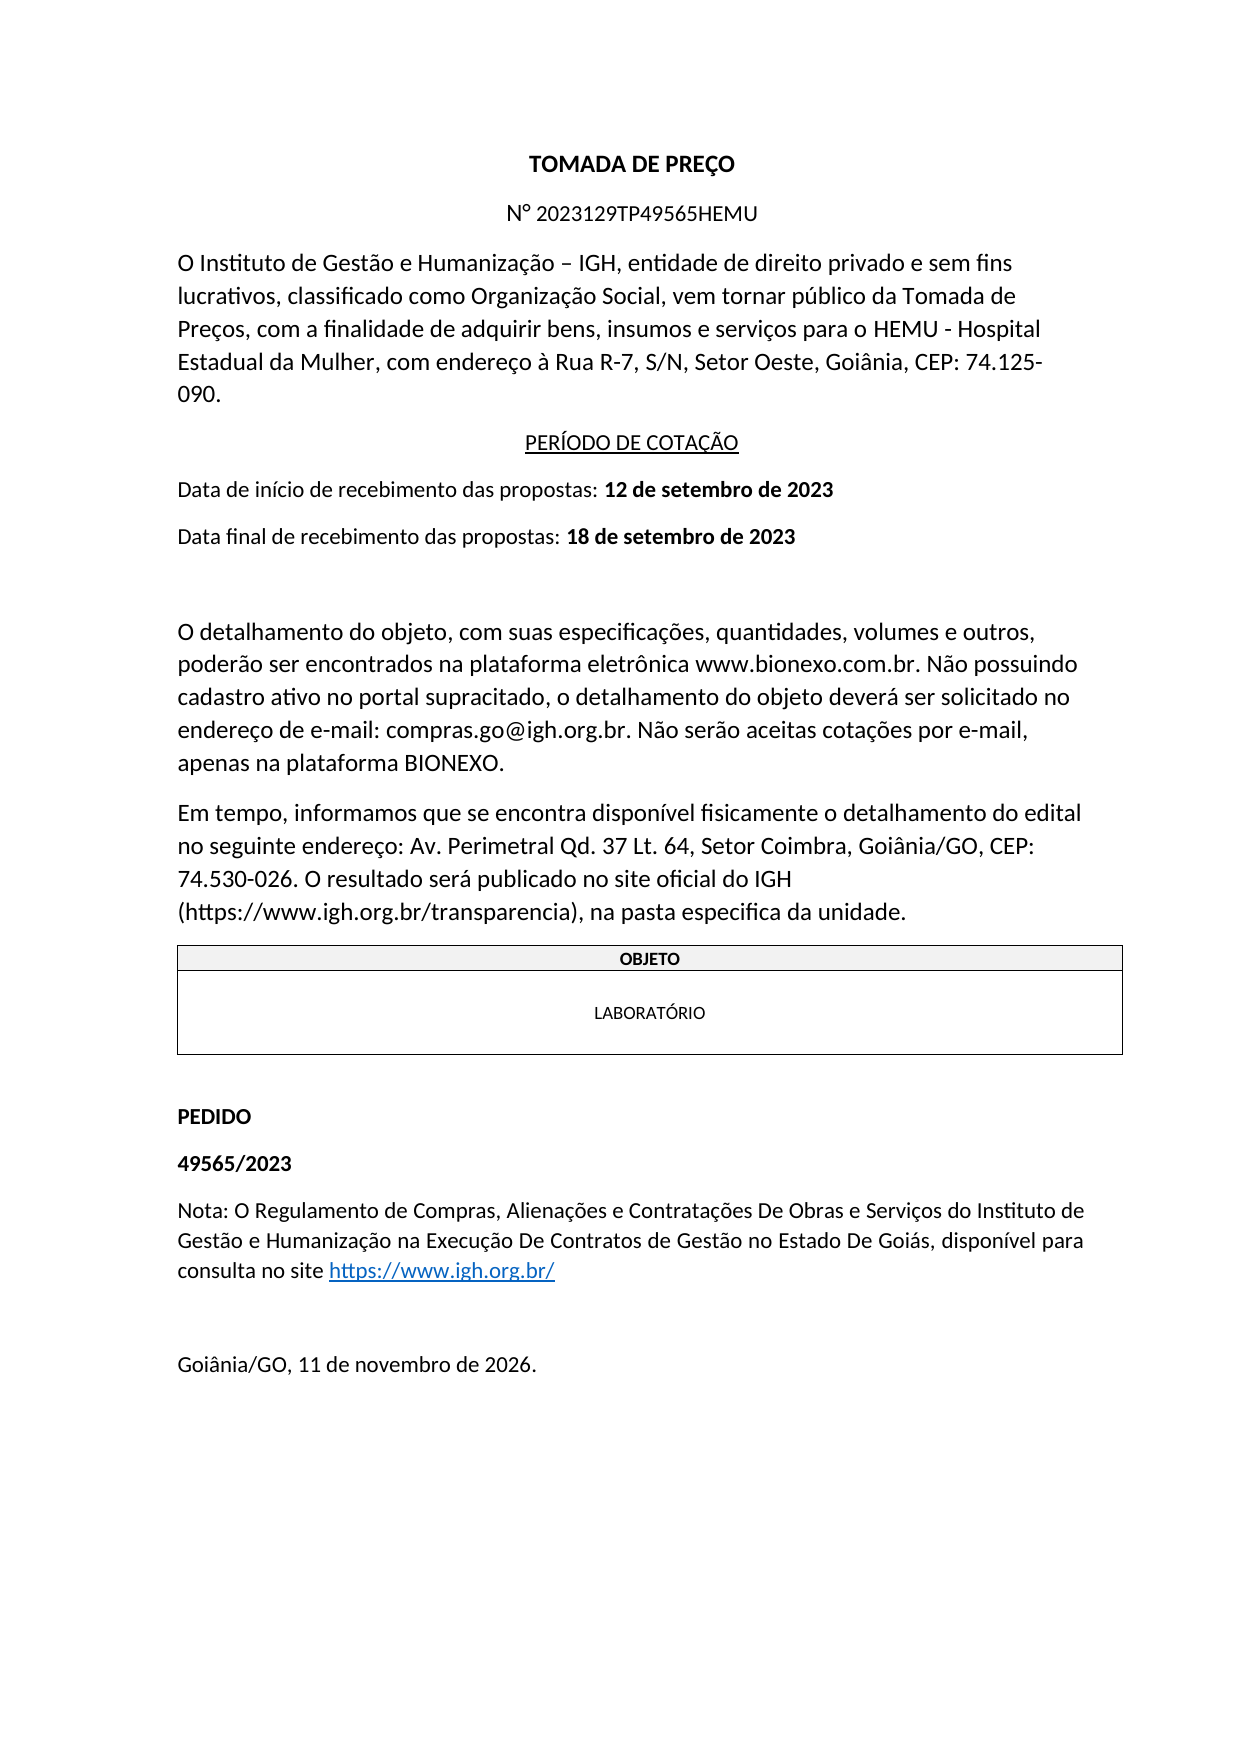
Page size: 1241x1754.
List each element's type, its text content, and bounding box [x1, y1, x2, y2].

text N° 2023129TP49565HEMU [177, 197, 1087, 228]
text TOMADA DE PREÇO [177, 148, 1087, 178]
text O detalhamento do objeto, com suas especificações, quantidades, volumes e outros, poderão ser encontrados na plataforma eletrônica www.bionexo.com.br. Não possuindo cadastro ativo no portal supracitado, o detalhamento do objeto deverá ser solicitado no endereço de e-mail: compras.go@igh.org.br. Não serão aceitas cotações por e-mail, apenas na plataforma BIONEXO. [177, 616, 1087, 778]
text Goiânia/GO, 12 de setembro de 2023. [177, 1350, 1087, 1378]
table_header OBJETO [178, 946, 1122, 970]
text 49565/2023 [177, 1149, 1087, 1177]
text Em tempo, informamos que se encontra disponível fisicamente o detalhamento do edital no seguinte endereço: Av. Perimetral Qd. 37 Lt. 64, Setor Coimbra, Goiânia/GO, CEP: 74.530-026. O resultado será publicado no site oficial do IGH (https://www.igh.org.br/transparencia), na pasta especifica da unidade. [177, 797, 1087, 926]
text O Instituto de Gestão e Humanização – IGH, entidade de direito privado e sem fins lucrativos, classificado como Organização Social, vem tornar público da Tomada de Preços, com a finalidade de adquirir bens, insumos e serviços para o HEMU - Hospital Estadual da Mulher, com endereço à Rua R-7, S/N, Setor Oeste, Goiânia, CEP: 74.125-090. [177, 247, 1087, 409]
text PERÍODO DE COTAÇÃO [177, 428, 1087, 456]
text Nota: O Regulamento de Compras, Alienações e Contratações De Obras e Serviços do Instituto de Gestão e Humanização na Execução De Contratos de Gestão no Estado De Goiás, disponível para consulta no site https://www.igh.org.br/ [177, 1196, 1087, 1284]
table_cell LABORATÓRIO [178, 971, 1122, 1054]
text Data de início de recebimento das propostas: 12 de setembro de 2023 [177, 475, 1087, 503]
text PEDIDO [177, 1102, 1087, 1130]
text Data final de recebimento das propostas: 18 de setembro de 2023 [177, 522, 1087, 550]
